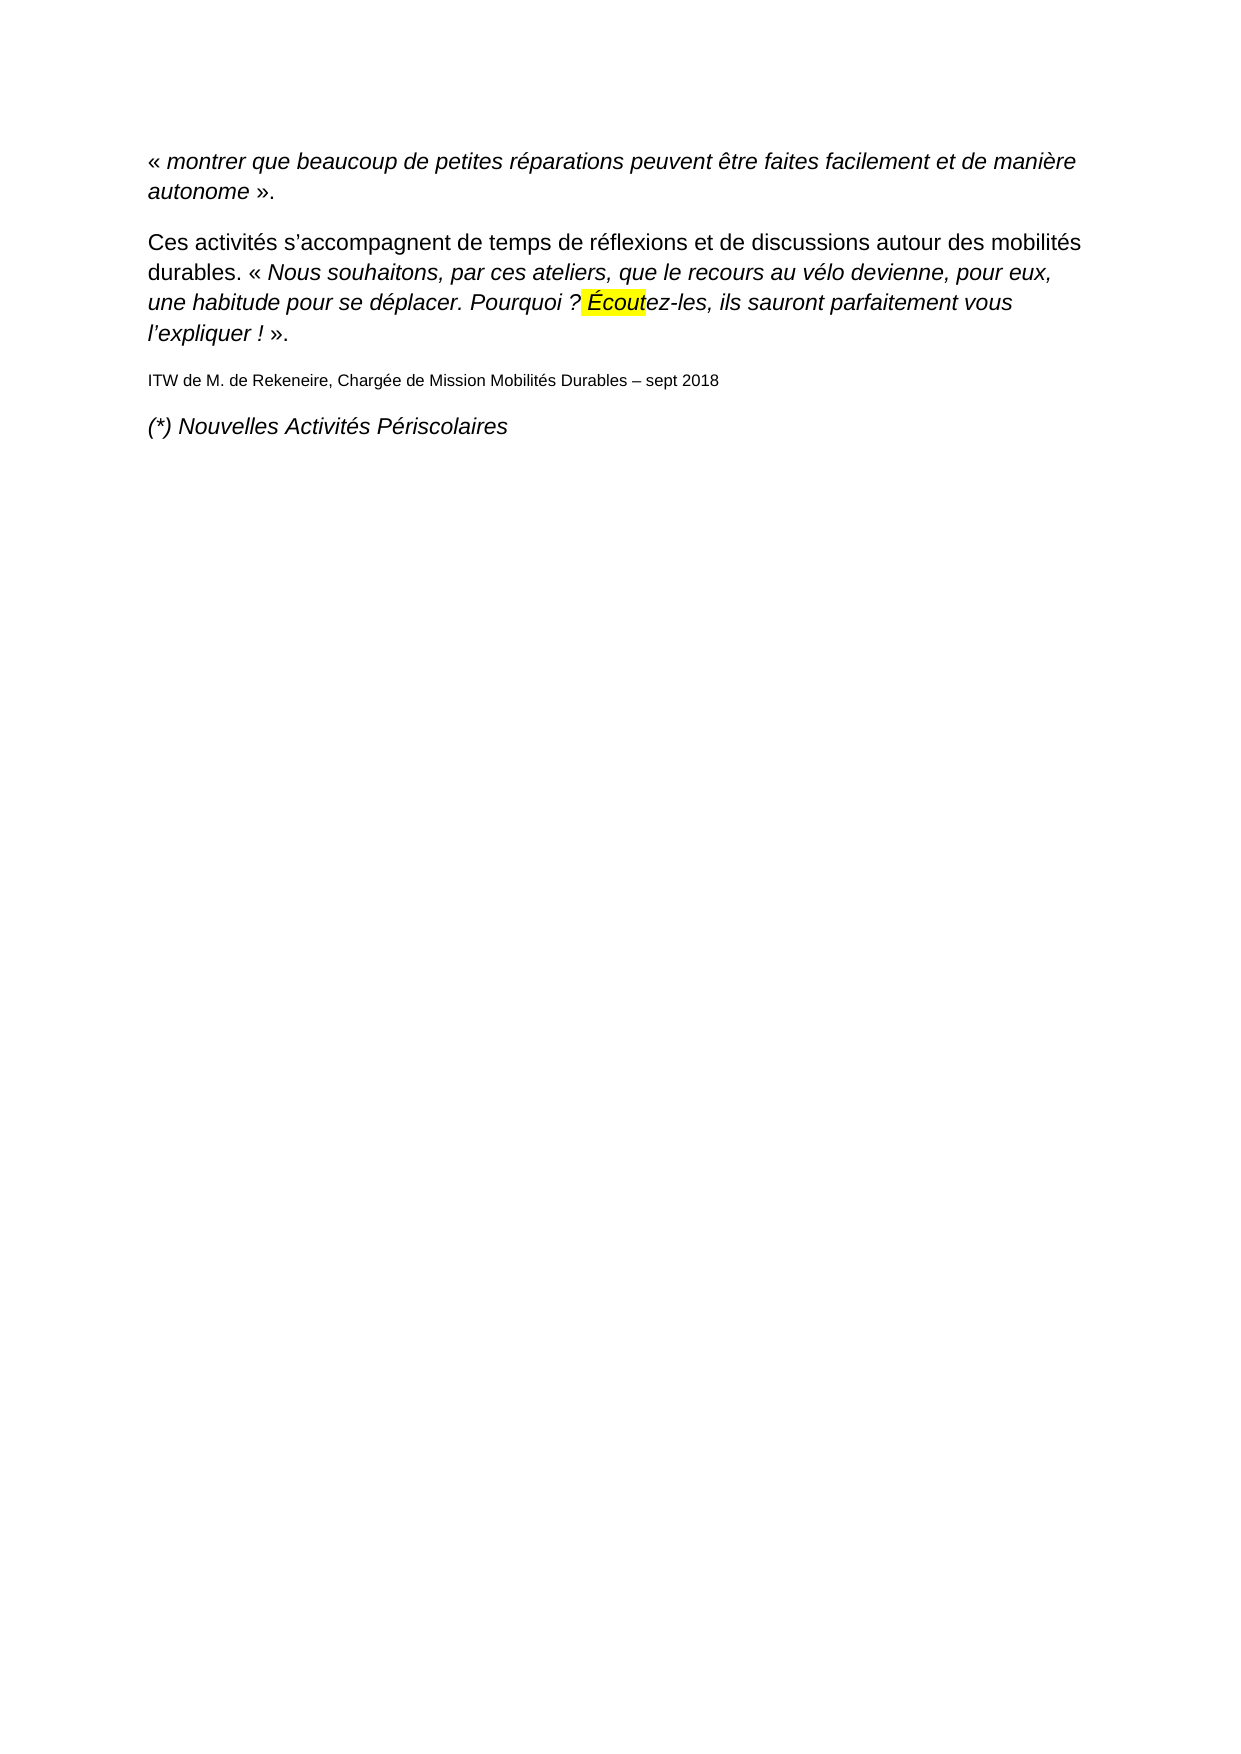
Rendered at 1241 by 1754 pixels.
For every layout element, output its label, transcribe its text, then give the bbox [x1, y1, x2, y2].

text Ces activités s’accompagnent de temps de réflexions et de discussions autour des mobilités durables. « Nous souhaitons, par ces ateliers, que le recours au vélo devienne, pour eux, une habitude pour se déplacer. Pourquoi ? Écoutez-les, ils sauront parfaitement vous l’expliquer ! ». [148, 229, 1093, 346]
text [148, 148, 1093, 204]
text (*) Nouvelles Activités Périscolaires [148, 413, 1093, 440]
text ITW de M. de Rekeneire, Chargée de Mission Mobilités Durables – sept 2018 [148, 371, 1093, 390]
